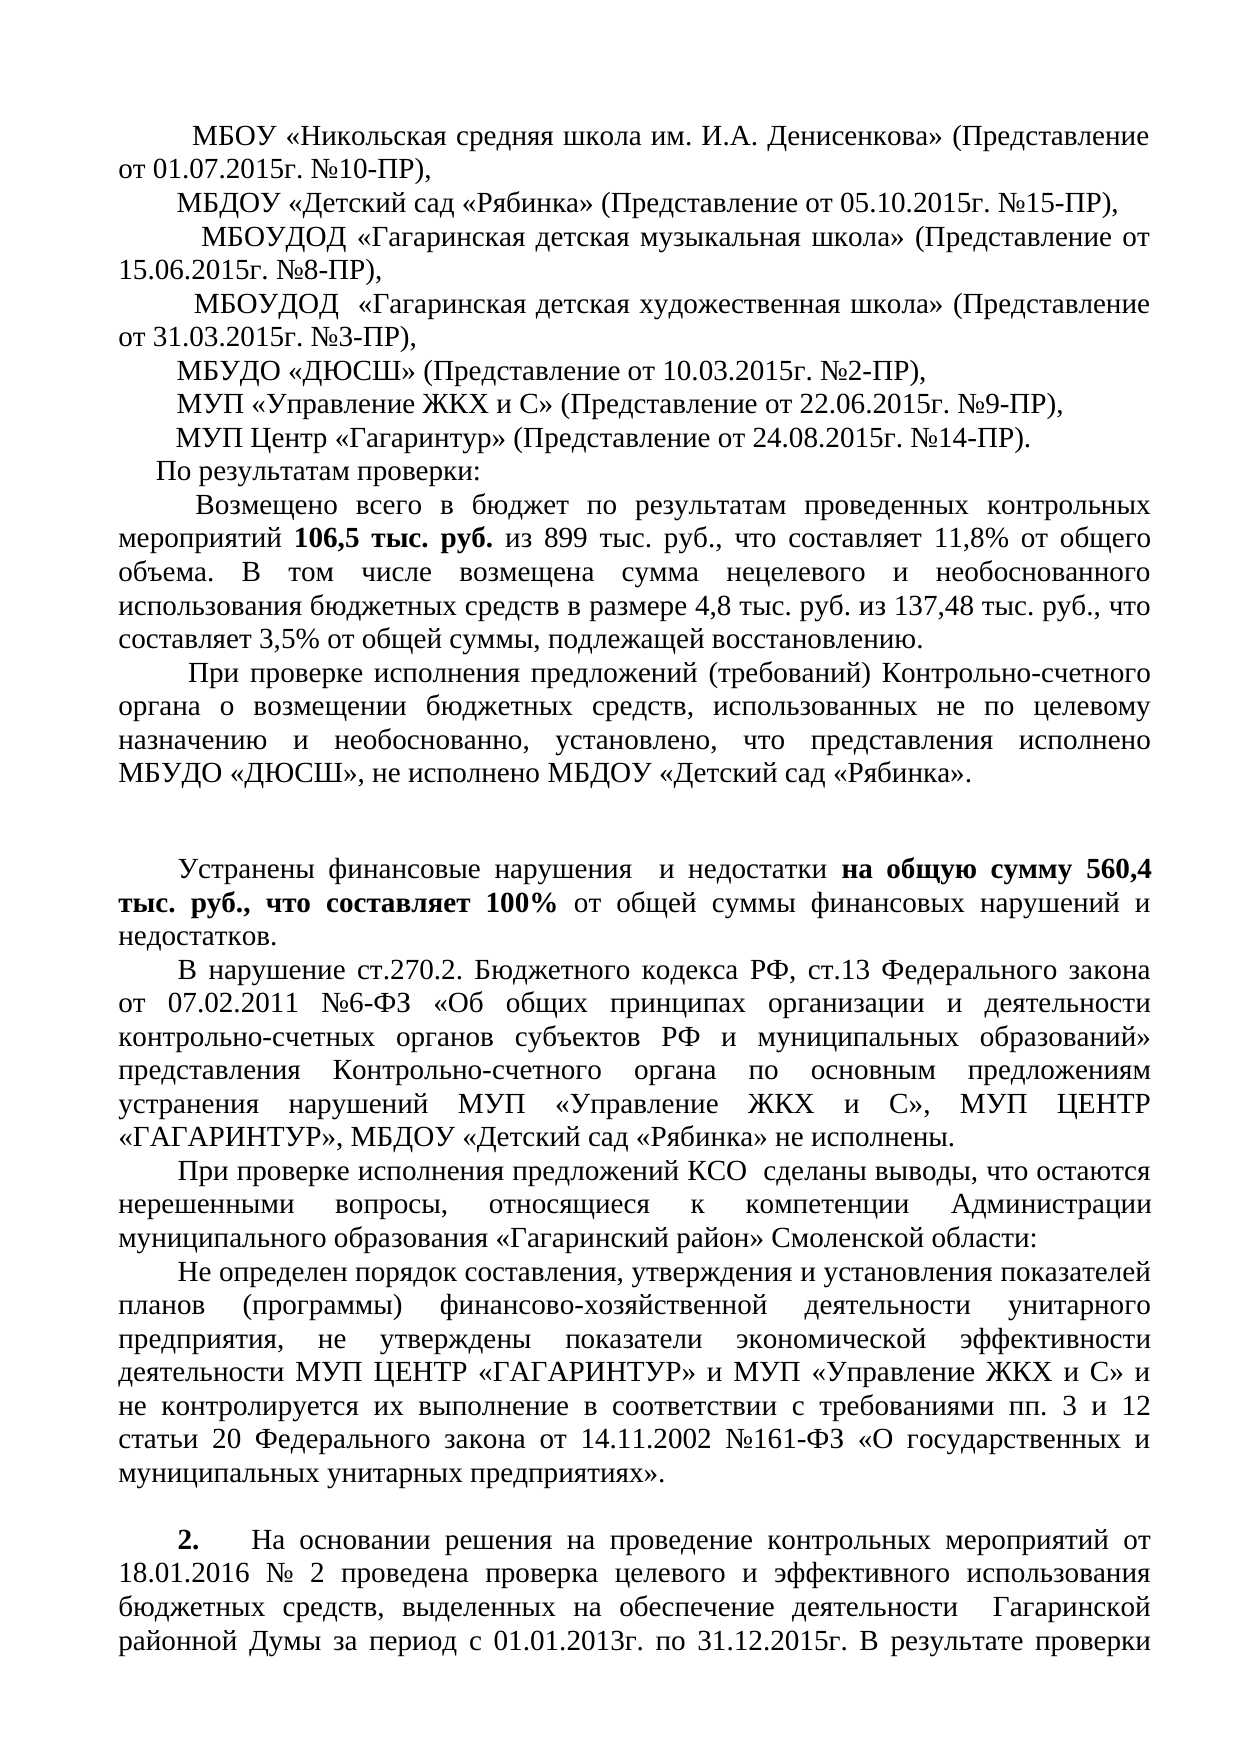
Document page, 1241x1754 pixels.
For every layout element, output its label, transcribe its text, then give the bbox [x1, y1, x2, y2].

text МУП «Управление ЖКХ и С» (Представление от 22.06.2015г. №9-ПР), [118, 386, 1152, 420]
text МБОУ «Никольская средняя школа им. И.А. Денисенкова» (Представление от 01.07.2015г. №10-ПР), [118, 118, 1152, 185]
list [118, 1522, 1152, 1656]
text При проверке исполнения предложений КСО сделаны выводы, что остаются нерешенными вопросы, относящиеся к компетенции Администрации муниципального образования «Гагаринский район» Смоленской области: [118, 1153, 1152, 1254]
text Возмещено всего в бюджет по результатам проведенных контрольных мероприятий 106,5 тыс. руб. из 899 тыс. руб., что составляет 11,8% от общего объема. В том числе возмещена сумма нецелевого и необоснованного использования бюджетных средств в размере 4,8 тыс. руб. из 137,48 тыс. руб., что составляет 3,5% от общей суммы, подлежащей восстановлению. [118, 487, 1152, 655]
text МБОУДОД «Гагаринская детская художественная школа» (Представление от 31.03.2015г. №3-ПР), [118, 286, 1152, 353]
text МБУДО «ДЮСШ» (Представление от 10.03.2015г. №2-ПР), [118, 353, 1152, 386]
text По результатам проверки: [118, 453, 1152, 487]
text МБОУДОД «Гагаринская детская музыкальная школа» (Представление от 15.06.2015г. №8-ПР), [118, 219, 1152, 286]
text МБДОУ «Детский сад «Рябинка» (Представление от 05.10.2015г. №15-ПР), [118, 185, 1152, 219]
text Устранены финансовые нарушения и недостатки на общую сумму 560,4 тыс. руб., что составляет 100% от общей суммы финансовых нарушений и недостатков. [118, 851, 1152, 952]
text При проверке исполнения предложений (требований) Контрольно-счетного органа о возмещении бюджетных средств, использованных не по целевому назначению и необоснованно, установлено, что представления исполнено МБУДО «ДЮСШ», не исполнено МБДОУ «Детский сад «Рябинка». [118, 655, 1152, 789]
text Не определен порядок составления, утверждения и установления показателей планов (программы) финансово-хозяйственной деятельности унитарного предприятия, не утверждены показатели экономической эффективности деятельности МУП ЦЕНТР «ГАГАРИНТУР» и МУП «Управление ЖКХ и С» и не контролируется их выполнение в соответствии с требованиями пп. 3 и 12 статьи 20 Федерального закона от 14.11.2002 №161-ФЗ «О государственных и муниципальных унитарных предприятиях». [118, 1254, 1152, 1488]
text В нарушение ст.270.2. Бюджетного кодекса РФ, ст.13 Федерального закона от 07.02.2011 №6-ФЗ «Об общих принципах организации и деятельности контрольно-счетных органов субъектов РФ и муниципальных образований» представления Контрольно-счетного органа по основным предложениям устранения нарушений МУП «Управление ЖКХ и С», МУП ЦЕНТР «ГАГАРИНТУР», МБДОУ «Детский сад «Рябинка» не исполнены. [118, 952, 1152, 1153]
text МУП Центр «Гагаринтур» (Представление от 24.08.2015г. №14-ПР). [118, 420, 1152, 453]
